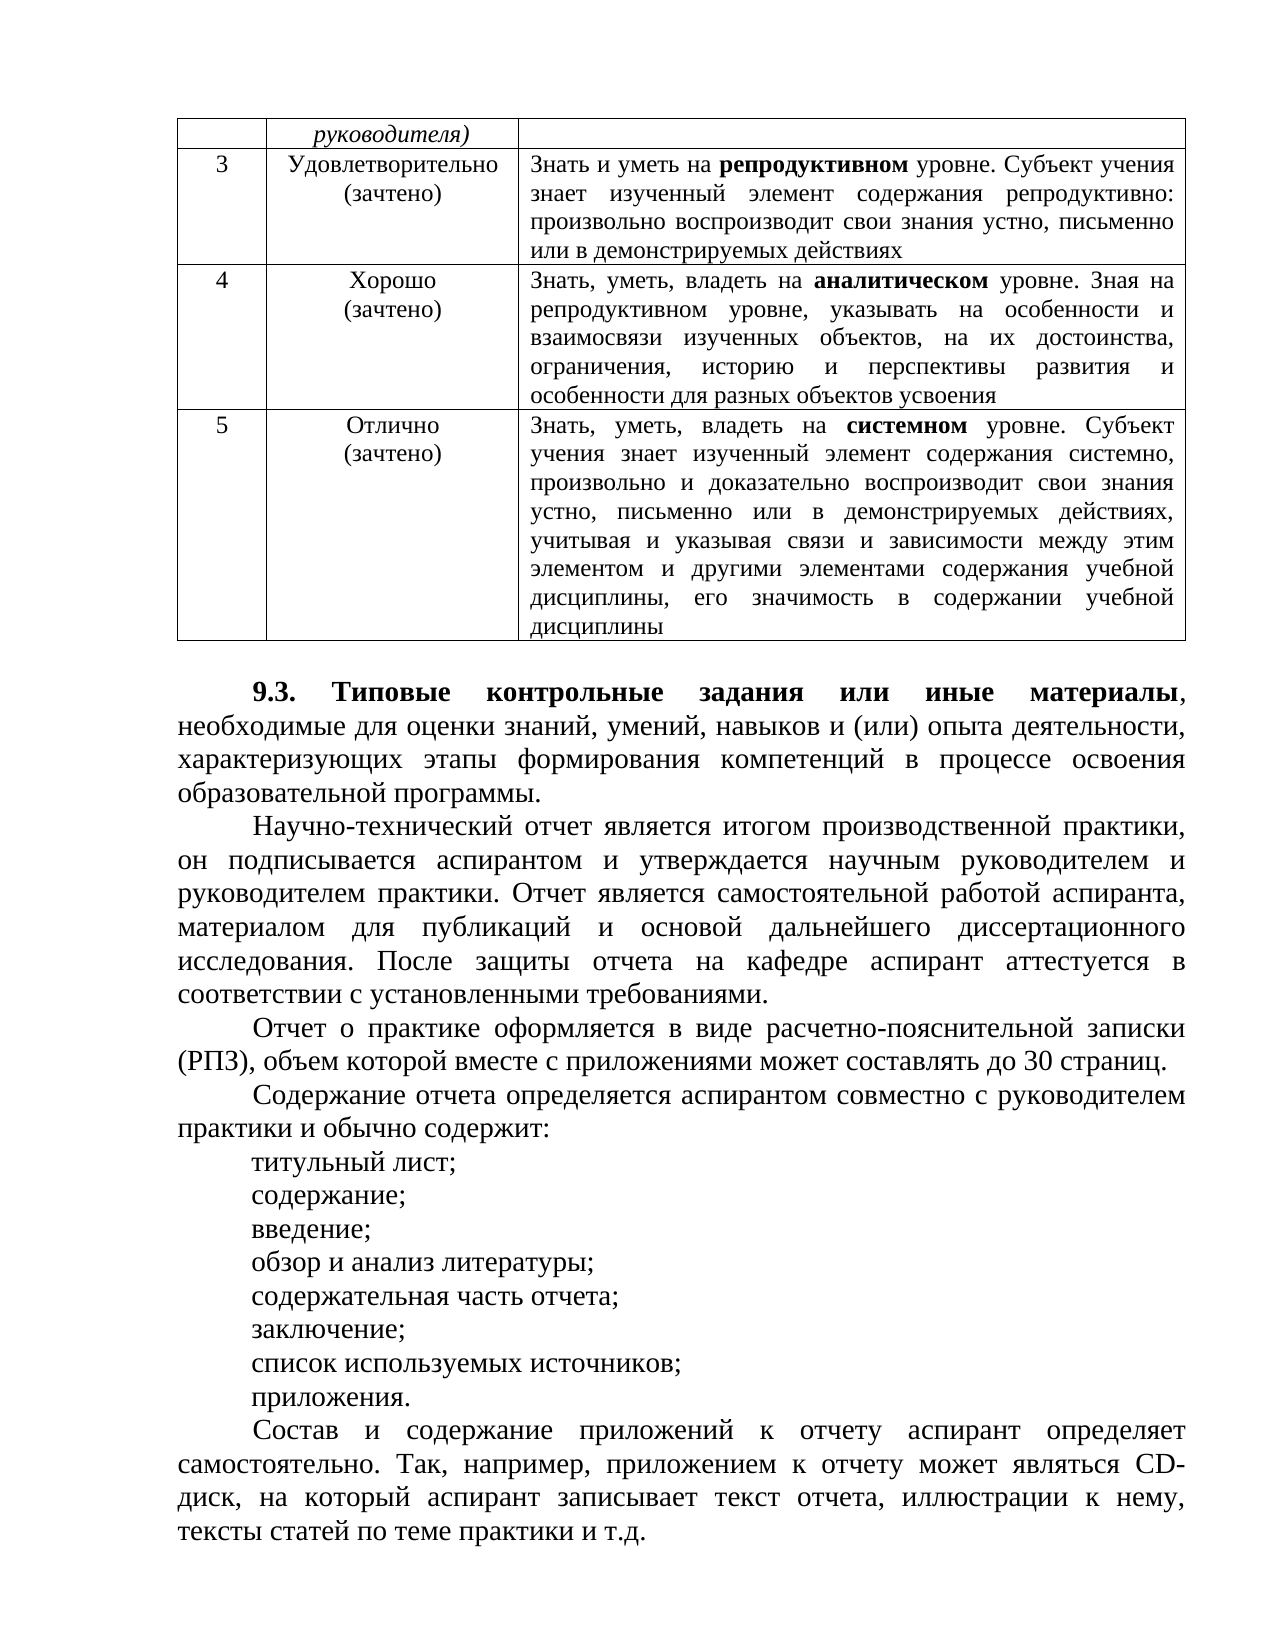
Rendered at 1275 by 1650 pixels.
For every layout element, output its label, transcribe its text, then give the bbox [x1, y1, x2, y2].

text заключение; [177, 1312, 1186, 1345]
text Содержание отчета определяется аспирантом совместно с руководителем практики и обычно содержит: [177, 1077, 1186, 1144]
text список используемых источников; [177, 1345, 1186, 1379]
text титульный лист; [177, 1144, 1186, 1177]
table_cell Знать, уметь, владеть на аналитическом уровне. Зная на репродуктивном уровне, указывать на особенности и взаимосвязи изученных объектов, на их достоинства, ограничения, историю и перспективы развития и особенности для разных объектов усвоения [519, 265, 1185, 409]
table_cell Знать и уметь на репродуктивном уровне. Субъект учения знает изученный элемент содержания репродуктивно: произвольно воспроизводит свои знания устно, письменно или в демонстрируемых действиях [519, 149, 1185, 264]
text Научно-технический отчет является итогом производственной практики, он подписывается аспирантом и утверждается научным руководителем и руководителем практики. Отчет является самостоятельной работой аспиранта, материалом для публикаций и основой дальнейшего диссертационного исследования. После защиты отчета на кафедре аспирант аттестуется в соответствии с установленными требованиями. [177, 808, 1186, 1010]
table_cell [267, 119, 518, 148]
text обзор и анализ литературы; [177, 1244, 1186, 1278]
text содержательная часть отчета; [177, 1278, 1186, 1312]
table_cell 3 [178, 149, 266, 264]
table_cell Знать, уметь, владеть на системном уровне. Субъект учения знает изученный элемент содержания системно, произвольно и доказательно воспроизводит свои знания устно, письменно или в демонстрируемых действиях, учитывая и указывая связи и зависимости между этим элементом и другими элементами содержания учебной дисциплины, его значимость в содержании учебной дисциплины [519, 410, 1185, 640]
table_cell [519, 119, 1185, 148]
text содержание; [177, 1177, 1186, 1211]
table_cell Хорошо (зачтено) [267, 265, 518, 409]
table_cell Отлично (зачтено) [267, 410, 518, 640]
table_cell 2 [178, 119, 266, 148]
text 9.3. Типовые контрольные задания или иные материалы, необходимые для оценки знаний, умений, навыков и (или) опыта деятельности, характеризующих этапы формирования компетенций в процессе освоения образовательной программы. [177, 674, 1186, 808]
text введение; [177, 1211, 1186, 1244]
table_cell Удовлетворительно (зачтено) [267, 149, 518, 264]
text Отчет о практике оформляется в виде расчетно-пояснительной записки (РПЗ), объем которой вместе с приложениями может составлять до 30 страниц. [177, 1010, 1186, 1077]
text Состав и содержание приложений к отчету аспирант определяет самостоятельно. Так, например, приложением к отчету может являться CD-диск, на который аспирант записывает текст отчета, иллюстрации к нему, тексты статей по теме практики и т.д. [177, 1412, 1186, 1546]
table_cell 5 [178, 410, 266, 640]
text приложения. [177, 1379, 1186, 1412]
table_cell 4 [178, 265, 266, 409]
